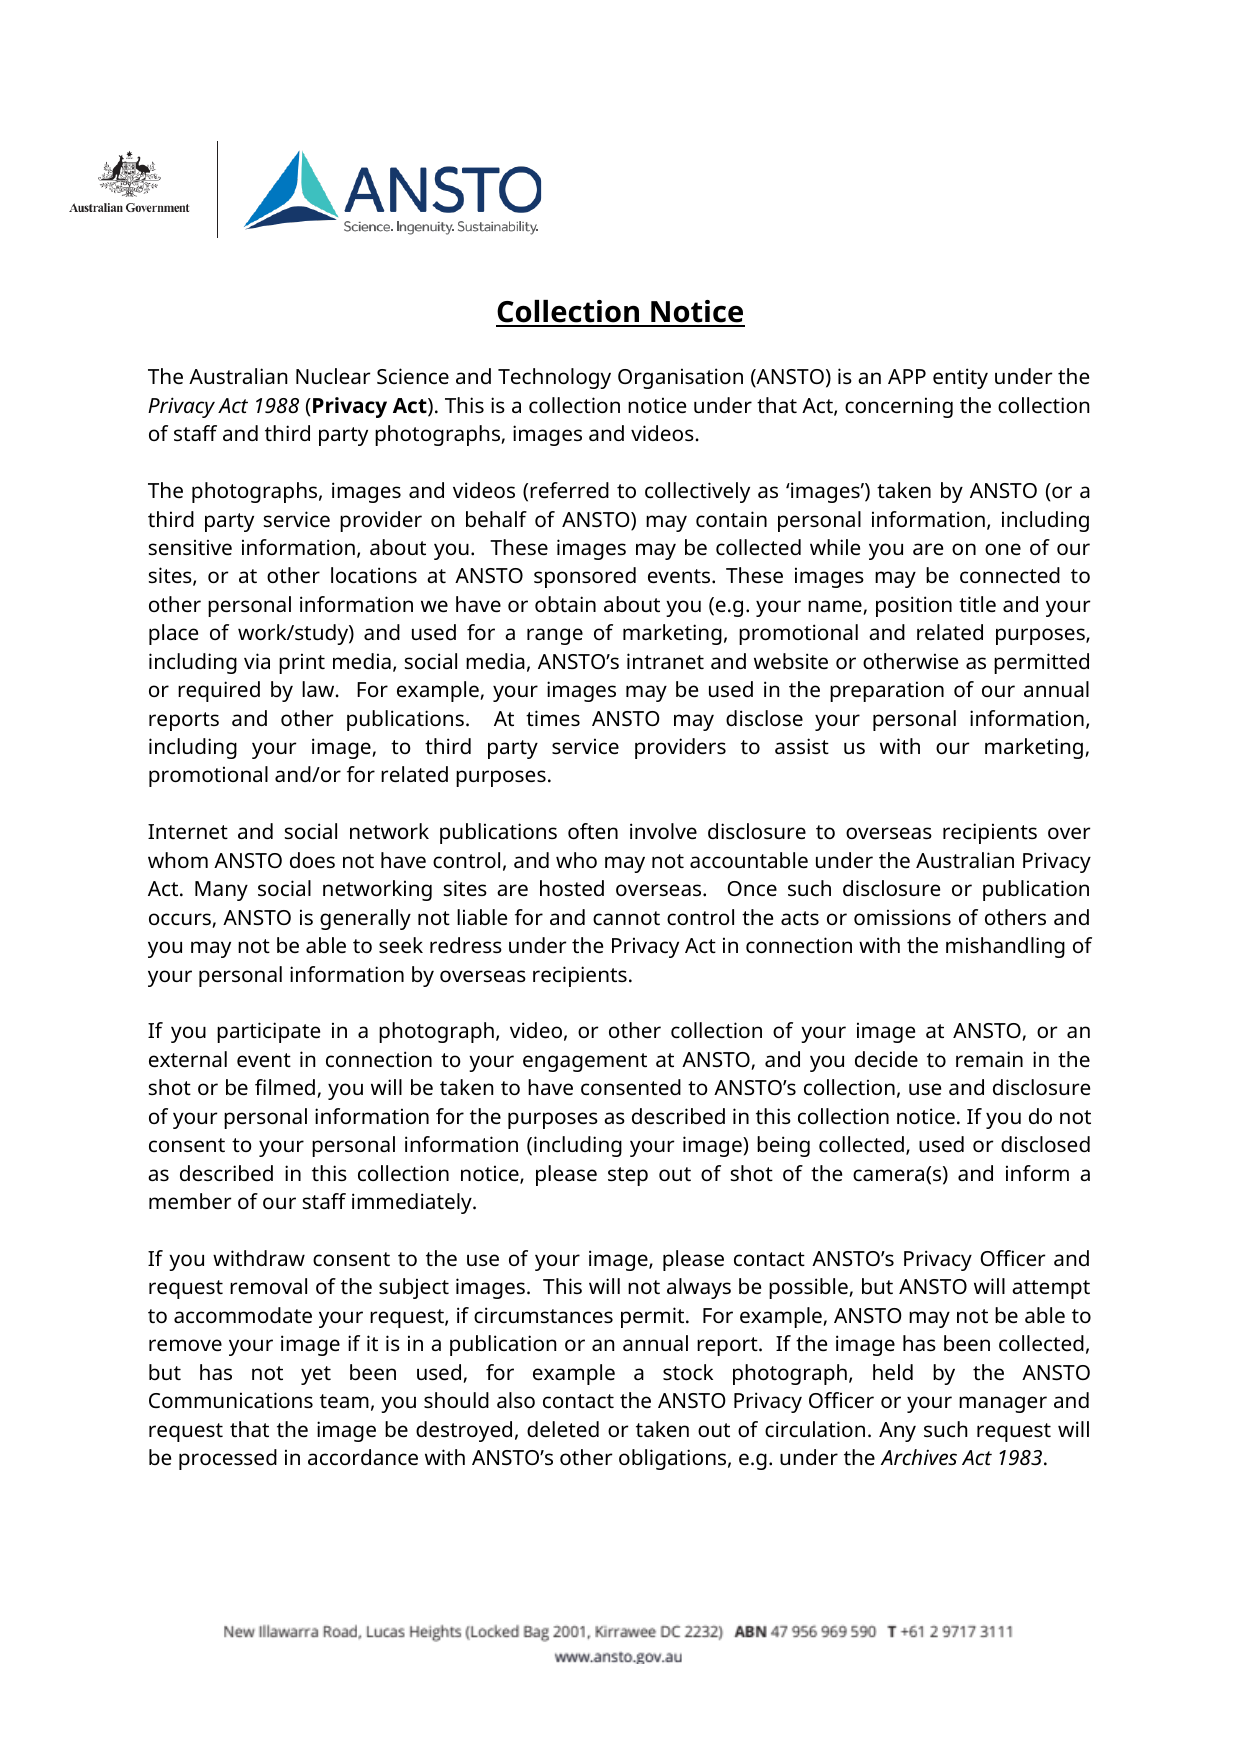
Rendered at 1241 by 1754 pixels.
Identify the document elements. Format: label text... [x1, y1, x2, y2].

text Collection Notice [148, 292, 1092, 331]
text The photographs, images and videos (referred to collectively as ‘images’) taken by ANSTO (or a third party service provider on behalf of ANSTO) may contain personal information, including sensitive information, about you. These images may be collected while you are on one of our sites, or at other locations at ANSTO sponsored events. These images may be connected to other personal information we have or obtain about you (e.g. your name, position title and your place of work/study) and used for a range of marketing, promotional and related purposes, including via print media, social media, ANSTO’s intranet and website or otherwise as permitted or required by law. For example, your images may be used in the preparation of our annual reports and other publications. At times ANSTO may disclose your personal information, including your image, to third party service providers to assist us with our marketing, promotional and/or for related purposes. [148, 476, 1092, 789]
text If you withdraw consent to the use of your image, please contact ANSTO’s Privacy Officer and request removal of the subject images. This will not always be possible, but ANSTO will attempt to accommodate your request, if circumstances permit. For example, ANSTO may not be able to remove your image if it is in a publication or an annual report. If the image has been collected, but has not yet been used, for example a stock photograph, held by the ANSTO Communications team, you should also contact the ANSTO Privacy Officer or your manager and request that the image be destroyed, deleted or taken out of circulation. Any such request will be processed in accordance with ANSTO’s other obligations, e.g. under the Archives Act 1983. [148, 1244, 1092, 1472]
text The Australian Nuclear Science and Technology Organisation (ANSTO) is an APP entity under the Privacy Act 1988 (Privacy Act). This is a collection notice under that Act, concerning the collection of staff and third party photographs, images and videos. [148, 362, 1092, 448]
text If you participate in a photograph, video, or other collection of your image at ANSTO, or an external event in connection to your engagement at ANSTO, and you decide to remain in the shot or be filmed, you will be taken to have consented to ANSTO’s collection, use and disclosure of your personal information for the purposes as described in this collection notice. If you do not consent to your personal information (including your image) being collected, used or disclosed as described in this collection notice, please step out of shot of the camera(s) and inform a member of our staff immediately. [148, 1017, 1092, 1216]
text Internet and social network publications often involve disclosure to overseas recipients over whom ANSTO does not have control, and who may not accountable under the Australian Privacy Act. Many social networking sites are hosted overseas. Once such disclosure or publication occurs, ANSTO is generally not liable for and cannot control the acts or omissions of others and you may not be able to seek redress under the Privacy Act in connection with the mishandling of your personal information by overseas recipients. [148, 817, 1092, 988]
